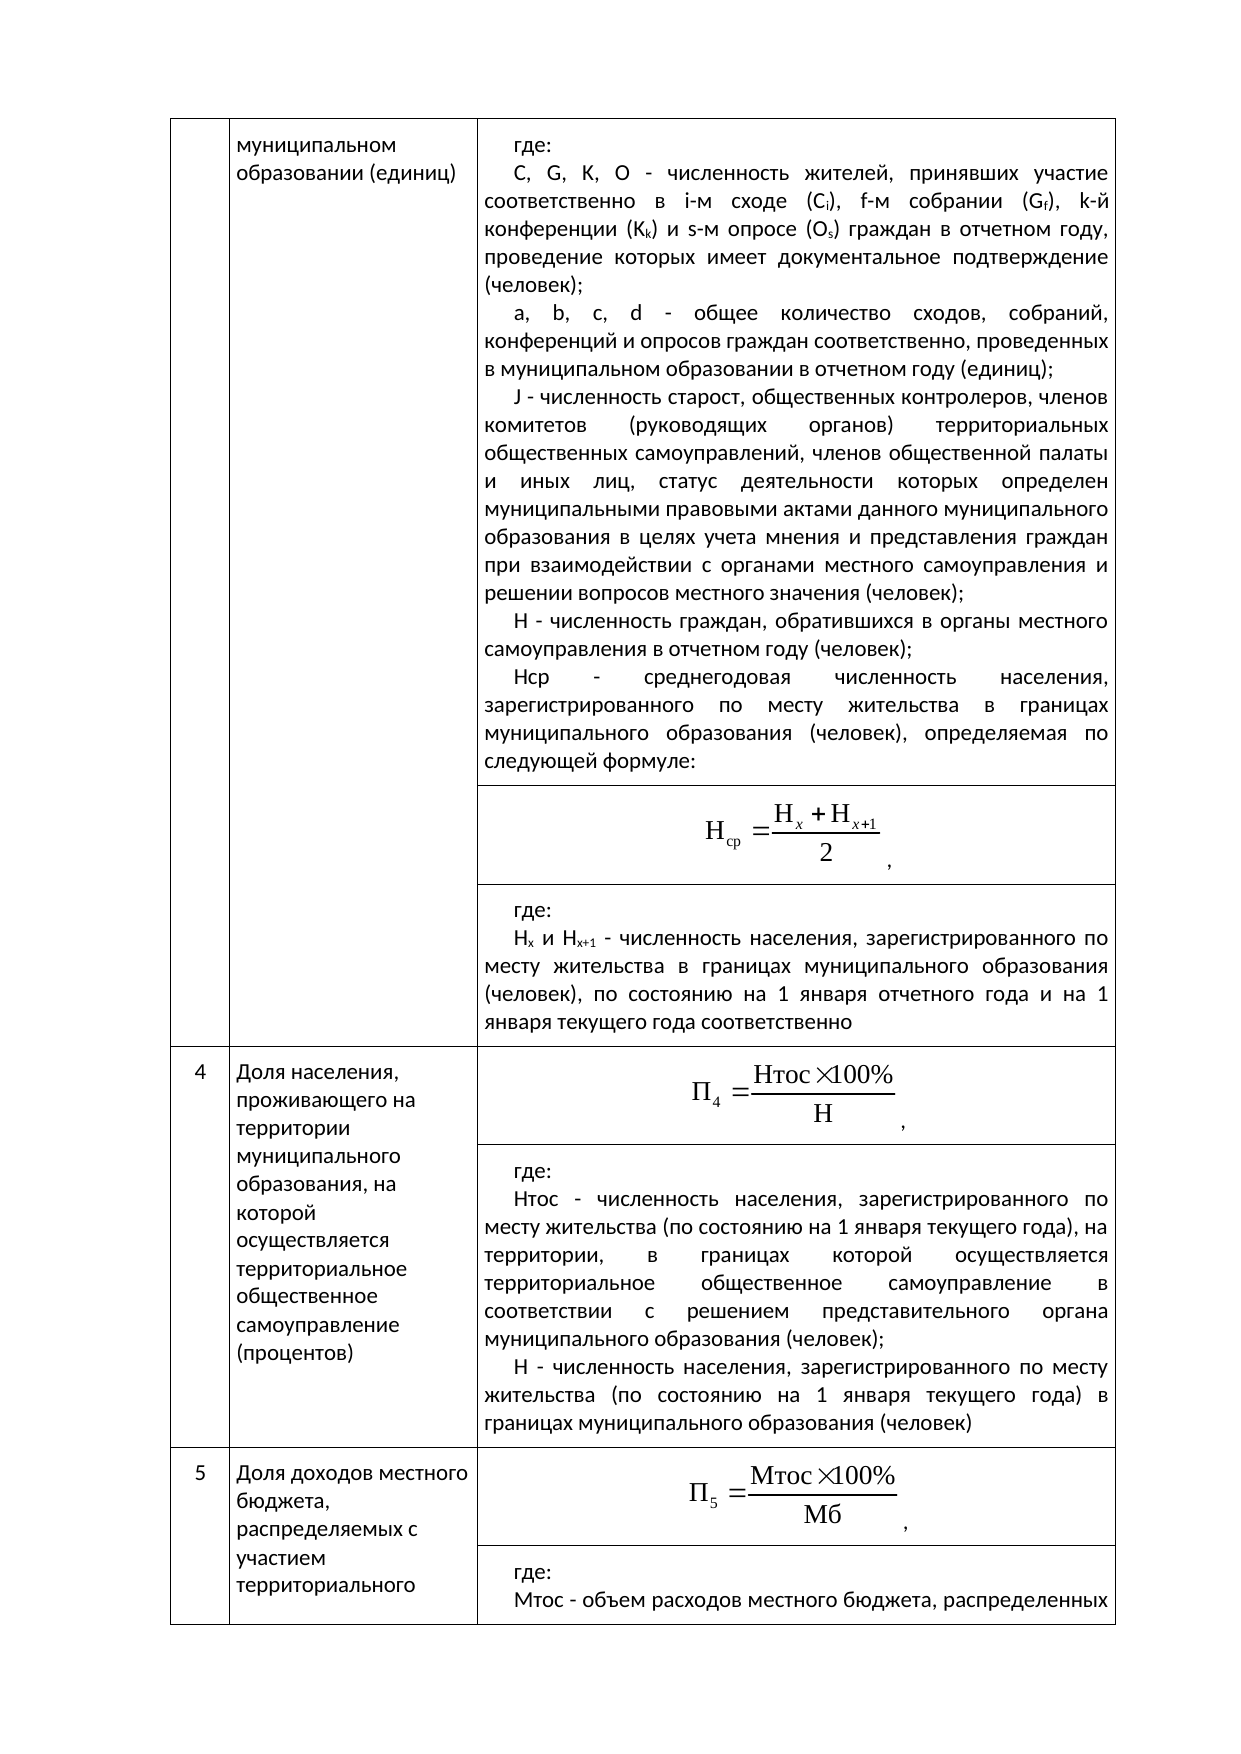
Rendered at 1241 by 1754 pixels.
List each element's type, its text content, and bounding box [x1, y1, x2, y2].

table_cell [230, 119, 477, 1046]
table_cell 4 [171, 1047, 229, 1447]
table_cell , [478, 1047, 1115, 1144]
table_cell где: C, G, K, O - численность жителей, принявших участие соответственно в i-м сходе (Ci), f-м собрании (Gf), k-й конференции (Kk) и s-м опросе (Os) граждан в отчетном году, проведение которых имеет документальное подтверждение (человек); a, b, c, d - общее количество сходов, собраний, конференций и опросов граждан соответственно, проведенных в муниципальном образовании в отчетном году (единиц); J - численность старост, общественных контролеров, членов комитетов (руководящих органов) территориальных общественных самоуправлений, членов общественной палаты и иных лиц, статус деятельности которых определен муниципальными правовыми актами данного муниципального образования в целях учета мнения и представления граждан при взаимодействии с органами местного самоуправления и решении вопросов местного значения (человек); Н - численность граждан, обратившихся в органы местного самоуправления в отчетном году (человек); Нср - среднегодовая численность населения, зарегистрированного по месту жительства в границах муниципального образования (человек), определяемая по следующей формуле: [478, 119, 1115, 785]
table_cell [478, 1546, 1115, 1624]
table_cell Доля доходов местного бюджета, распределяемых с участием территориального общественного самоуправления (процентов) [230, 1448, 477, 1624]
table_cell 5 [171, 1448, 229, 1624]
table_cell , [478, 1448, 1115, 1545]
table_cell 3 [171, 119, 229, 1046]
table_cell Доля населения, проживающего на территории муниципального образования, на которой осуществляется территориальное общественное самоуправление (процентов) [230, 1047, 477, 1447]
table_cell , [478, 786, 1115, 883]
table_cell где: Нтос - численность населения, зарегистрированного по месту жительства (по состоянию на 1 января текущего года), на территории, в границах которой осуществляется территориальное общественное самоуправление в соответствии с решением представительного органа муниципального образования (человек); Н - численность населения, зарегистрированного по месту жительства (по состоянию на 1 января текущего года) в границах муниципального образования (человек) [478, 1145, 1115, 1447]
table_cell где: Нх и Нx+1 - численность населения, зарегистрированного по месту жительства в границах муниципального образования (человек), по состоянию на 1 января отчетного года и на 1 января текущего года соответственно [478, 885, 1115, 1046]
